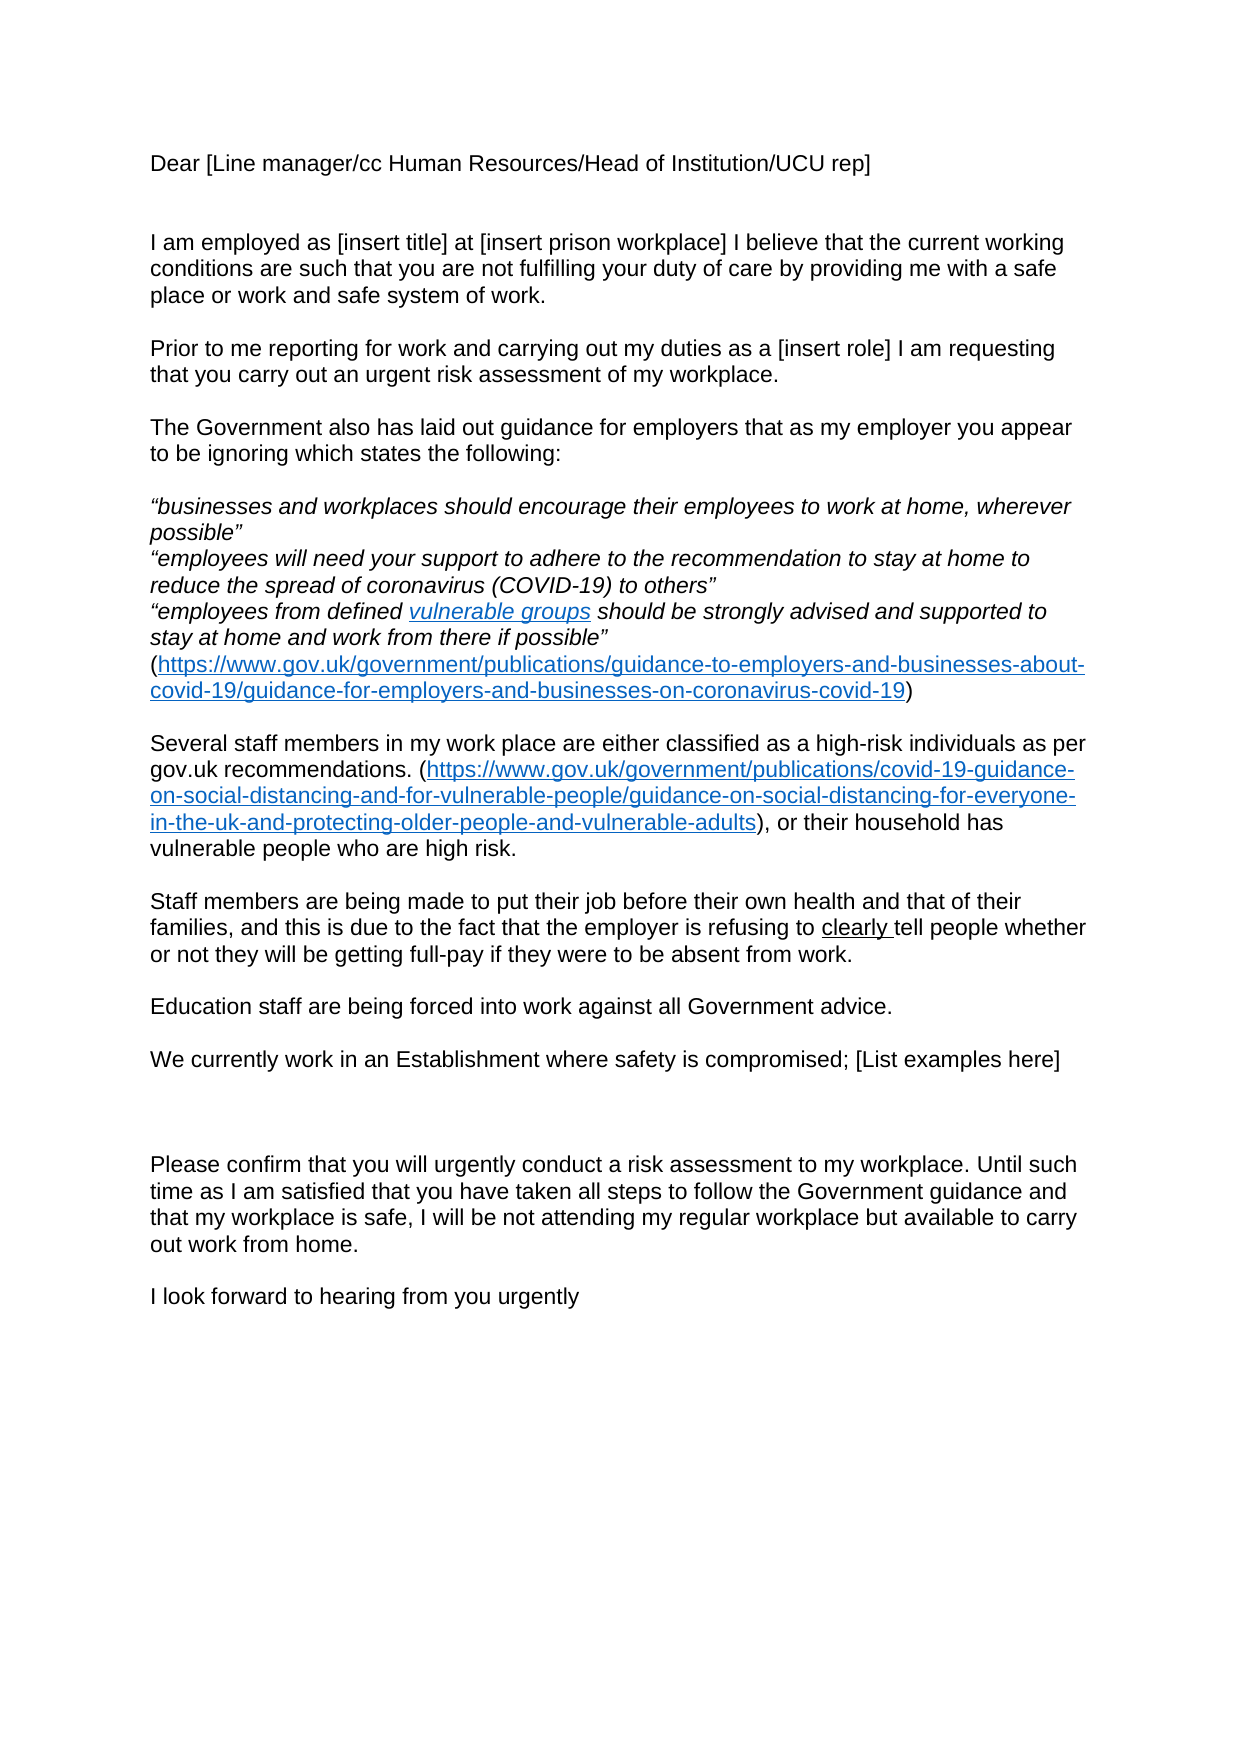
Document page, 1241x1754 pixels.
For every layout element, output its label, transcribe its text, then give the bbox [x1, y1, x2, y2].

text “employees from defined vulnerable groups should be strongly advised and supported to stay at home and work from there if possible” [150, 598, 1090, 651]
text I am employed as [insert title] at [insert prison workplace] I believe that the current working conditions are such that you are not fulfilling your duty of care by providing me with a safe place or work and safe system of work. [150, 229, 1090, 308]
text “employees will need your support to adhere to the recommendation to stay at home to reduce the spread of coronavirus (COVID-19) to others” [150, 545, 1090, 598]
text (https://www.gov.uk/government/publications/guidance-to-employers-and-businesses-about-covid-19/guidance-for-employers-and-businesses-on-coronavirus-covid-19) [150, 651, 1090, 703]
text “businesses and workplaces should encourage their employees to work at home, wherever possible” [150, 493, 1090, 545]
text Please confirm that you will urgently conduct a risk assessment to my workplace. Until such time as I am satisfied that you have taken all steps to follow the Government guidance and that my workplace is safe, I will be not attending my regular workplace but available to carry out work from home. [150, 1151, 1090, 1257]
text Prior to me reporting for work and carrying out my duties as a [insert role] I am requesting that you carry out an urgent risk assessment of my workplace. [150, 334, 1090, 387]
text The Government also has laid out guidance for employers that as my employer you appear to be ignoring which states the following: [150, 413, 1090, 466]
text Staff members are being made to put their job before their own health and that of their families, and this is due to the fact that the employer is refusing to clearly tell people whether or not they will be getting full-pay if they were to be absent from work. [150, 888, 1090, 967]
text Education staff are being forced into work against all Government advice. [150, 993, 1090, 1020]
text Dear [Line manager/cc Human Resources/Head of Institution/UCU rep] [150, 150, 1090, 176]
text I look forward to hearing from you urgently [150, 1283, 1090, 1309]
text Several staff members in my work place are either classified as a high-risk individuals as per gov.uk recommendations. (https://www.gov.uk/government/publications/covid-19-guidance-on-social-distancing-and-for-vulnerable-people/guidance-on-social-distancing-for-everyone-in-the-uk-and-protecting-older-people-and-vulnerable-adults), or their household has vulnerable people who are high risk. [150, 730, 1090, 862]
text We currently work in an Establishment where safety is compromised; [List examples here] [150, 1046, 1090, 1072]
